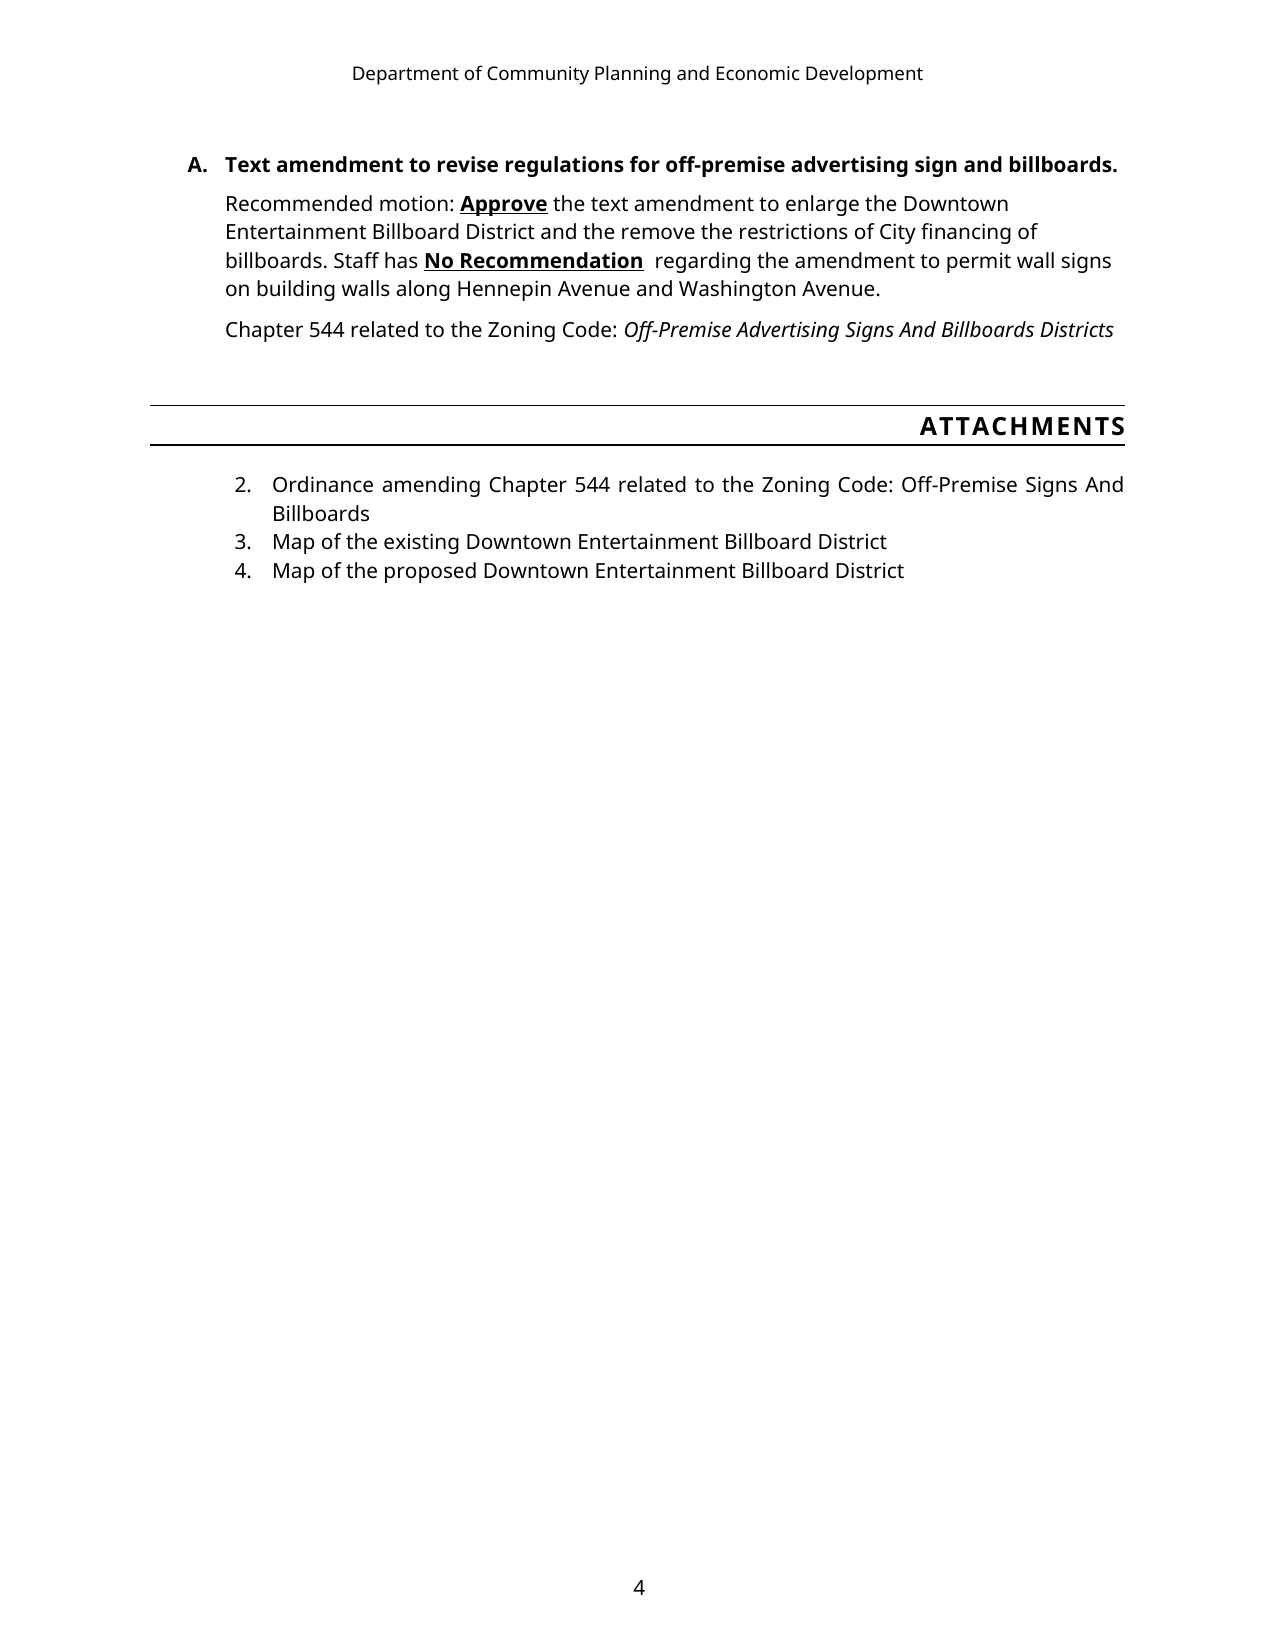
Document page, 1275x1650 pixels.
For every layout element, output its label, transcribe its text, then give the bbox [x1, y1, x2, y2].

text Text amendment to revise regulations for off-premise advertising sign and billboards. [187, 150, 1125, 178]
text Recommended motion: the text amendment to enlarge the Downtown Entertainment Billboard District and the remove the restrictions of City financing of billboards. Staff has No Recommendation regarding the amendment to permit wall signs on building walls along Hennepin Avenue and Washington Avenue. [225, 189, 1125, 303]
text Chapter 544 related to the Zoning Code: Off-Premise Advertising Signs And Billboards Districts [225, 315, 1125, 343]
subtitle ATTACHMENTS [150, 406, 1125, 444]
text Map of the proposed Downtown Entertainment Billboard District [234, 556, 1125, 584]
text Map of the existing Downtown Entertainment Billboard District [234, 527, 1125, 556]
text Ordinance amending Chapter 544 related to the Zoning Code: Off-Premise Signs And Billboards [234, 471, 1125, 527]
